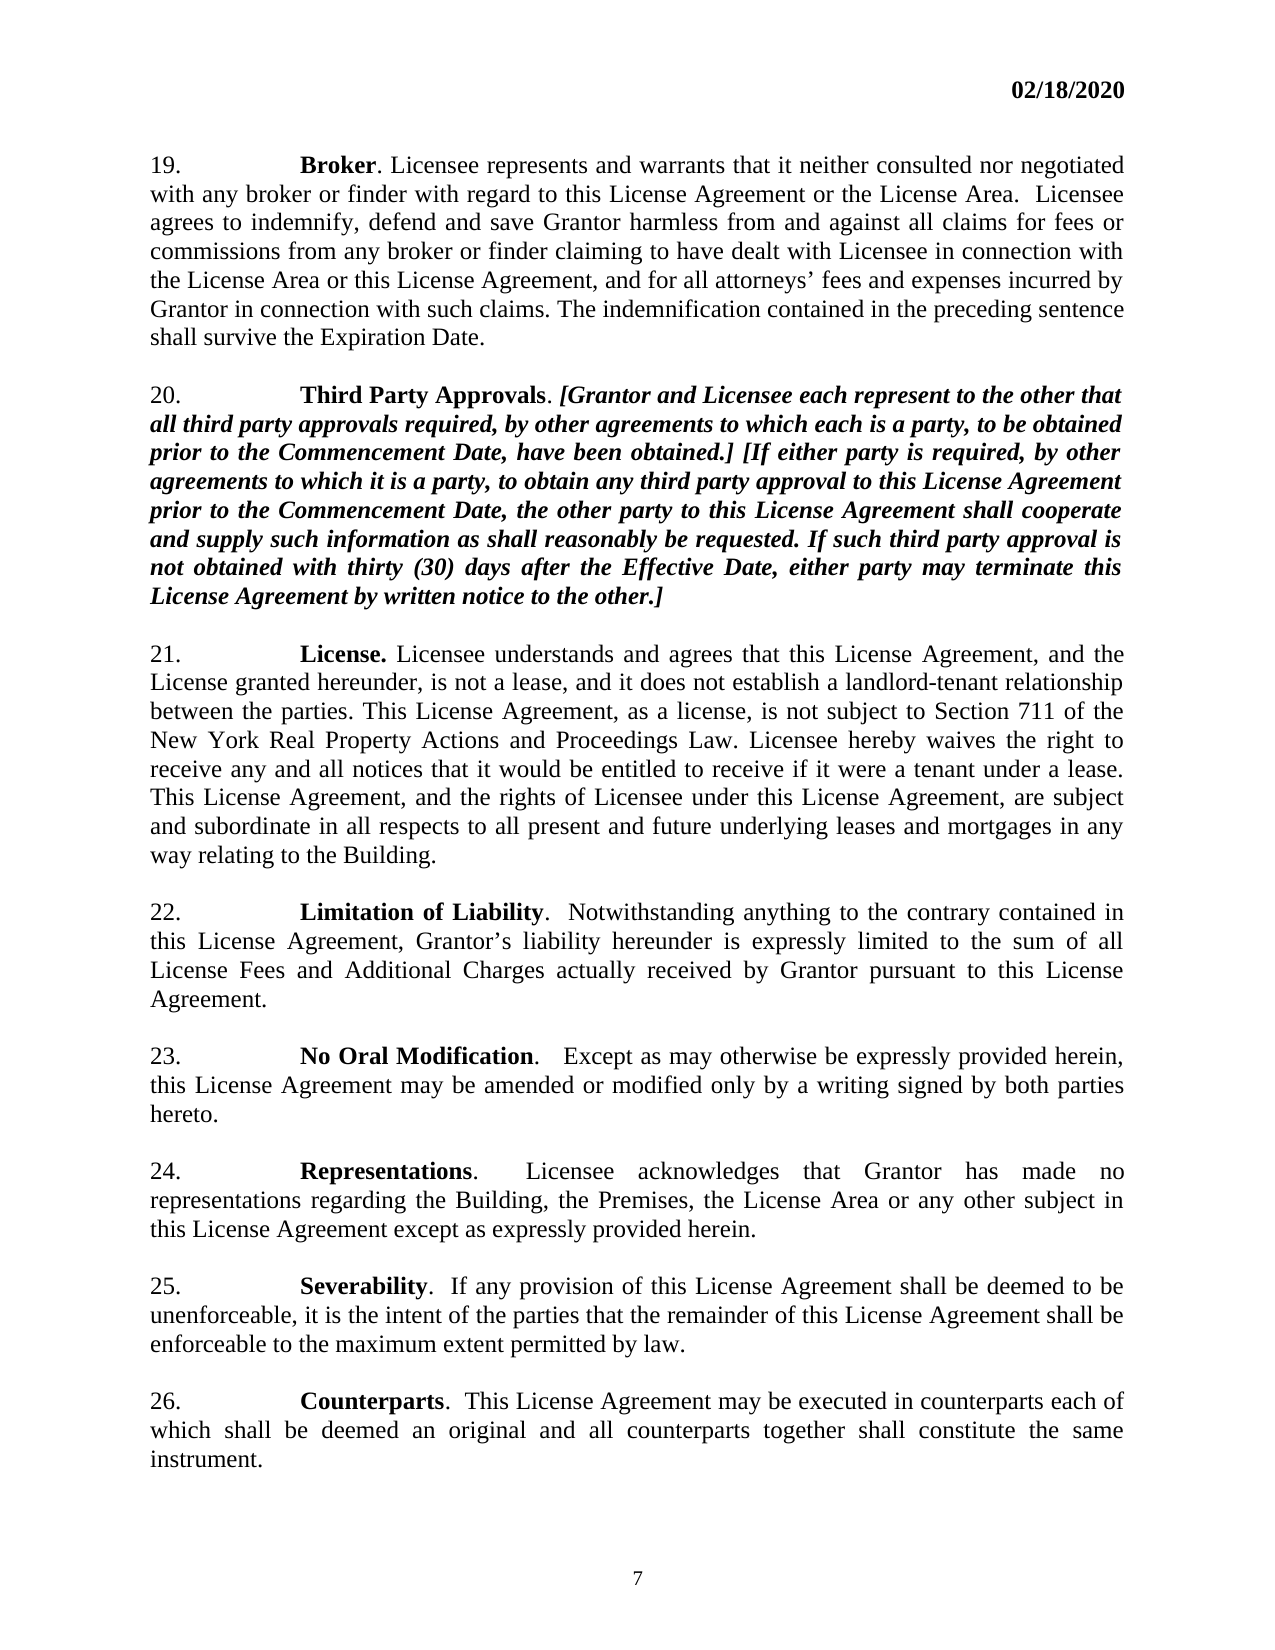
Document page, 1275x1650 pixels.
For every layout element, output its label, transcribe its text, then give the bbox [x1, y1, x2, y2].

list Representations. Licensee acknowledges that Grantor has made no representations regarding the Building, the Premises, the License Area or any other subject in this License Agreement except as expressly provided herein. [150, 1156, 1125, 1242]
list Severability. If any provision of this License Agreement shall be deemed to be unenforceable, it is the intent of the parties that the remainder of this License Agreement shall be enforceable to the maximum extent permitted by law. [150, 1271, 1125, 1357]
list Broker. Licensee represents and warrants that it neither consulted nor negotiated with any broker or finder with regard to this License Agreement or the License Area. Licensee agrees to indemnify, defend and save Grantor harmless from and against all claims for fees or commissions from any broker or finder claiming to have dealt with Licensee in connection with the License Area or this License Agreement, and for all attorneys’ fees and expenses incurred by Grantor in connection with such claims. The indemnification contained in the preceding sentence shall survive the Expiration Date. [150, 150, 1125, 351]
list Third Party Approvals. [Grantor and Licensee each represent to the other that all third party approvals required, by other agreements to which each is a party, to be obtained prior to the Commencement Date, have been obtained.] [If either party is required, by other agreements to which it is a party, to obtain any third party approval to this License Agreement prior to the Commencement Date, the other party to this License Agreement shall cooperate and supply such information as shall reasonably be requested. If such third party approval is not obtained with thirty (30) days after the Effective Date, either party may terminate this License Agreement by written notice to the other.] [150, 380, 1125, 610]
list License. Licensee understands and agrees that this License Agreement, and the License granted hereunder, is not a lease, and it does not establish a landlord-tenant relationship between the parties. This License Agreement, as a license, is not subject to Section 711 of the New York Real Property Actions and Proceedings Law. Licensee hereby waives the right to receive any and all notices that it would be entitled to receive if it were a tenant under a lease. This License Agreement, and the rights of Licensee under this License Agreement, are subject and subordinate in all respects to all present and future underlying leases and mortgages in any way relating to the Building. [150, 639, 1125, 869]
list Limitation of Liability. Notwithstanding anything to the contrary contained in this License Agreement, Grantor’s liability hereunder is expressly limited to the sum of all License Fees and Additional Charges actually received by Grantor pursuant to this License Agreement. [150, 897, 1125, 1012]
list No Oral Modification. Except as may otherwise be expressly provided herein, this License Agreement may be amended or modified only by a writing signed by both parties hereto. [150, 1041, 1125, 1127]
list Counterparts. This License Agreement may be executed in counterparts each of which shall be deemed an original and all counterparts together shall constitute the same instrument. [150, 1386, 1125, 1472]
